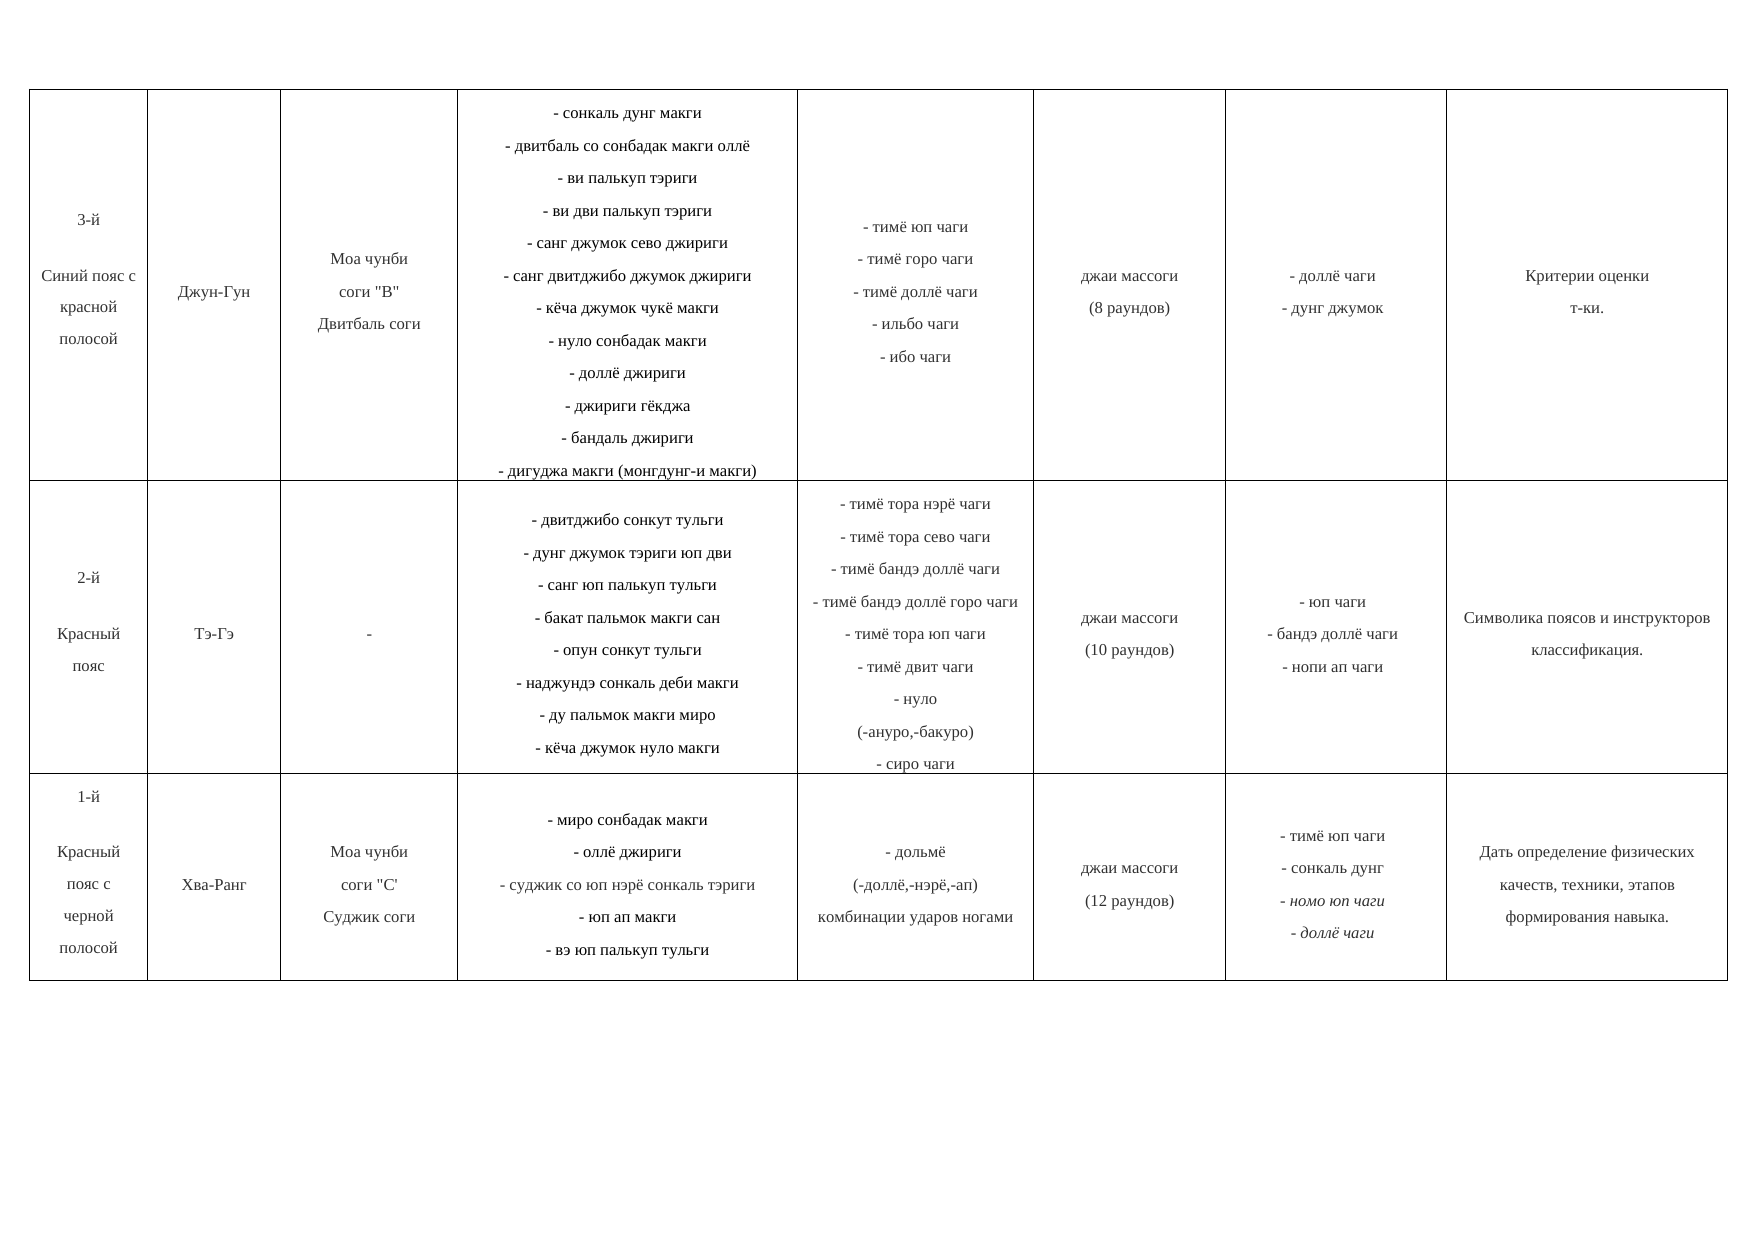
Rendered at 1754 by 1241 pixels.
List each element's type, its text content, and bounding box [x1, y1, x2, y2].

table_cell Хва-Ранг [148, 774, 280, 980]
table_cell Символика поясов и инструкторов классификация. [1447, 481, 1727, 773]
table_header 3-й Синий пояс с красной полосой [30, 90, 147, 479]
table_cell - [281, 481, 457, 773]
table_cell Тэ-Гэ [148, 481, 280, 773]
table_cell 1-й Красный пояс с черной полосой [30, 774, 147, 980]
table_header Критерии оценки т-ки. [1447, 90, 1727, 479]
table_header джаи массоги (8 раундов) [1034, 90, 1225, 479]
table_cell Моа чунби соги "С' Суджик соги [281, 774, 457, 980]
table_cell джаи массоги (10 раундов) [1034, 481, 1225, 773]
table_cell - тимё юп чаги - сонкаль дунг - номо юп чаги - доллё чаги [1226, 774, 1446, 980]
table_cell - тимё тора нэрё чаги - тимё тора сево чаги - тимё бандэ доллё чаги - тимё бандэ доллё горо чаги - тимё тора юп чаги - тимё двит чаги - нуло (-ануро,-бакуро) - сиро чаги [798, 481, 1033, 773]
table_header - тимё юп чаги - тимё горо чаги - тимё доллё чаги - ильбо чаги - ибо чаги [798, 90, 1033, 479]
table_header Моа чунби соги "В" Двитбаль соги [281, 90, 457, 479]
table_cell Дать определение физических качеств, техники, этапов формирования навыка. [1447, 774, 1727, 980]
table_cell - двитджибо сонкут тульги - дунг джумок тэриги юп дви - санг юп палькуп тульги - бакат пальмок макги сан - опун сонкут тульги - наджундэ сонкаль деби макги - ду пальмок макги миро - кёча джумок нуло макги [458, 481, 797, 773]
table_cell джаи массоги (12 раундов) [1034, 774, 1225, 980]
table_cell - миро сонбадак макги - оллё джириги - суджик со юп нэрё сонкаль тэриги - юп ап макги - вэ юп палькуп тульги [458, 774, 797, 980]
table_cell - юп чаги - бандэ доллё чаги - нопи ап чаги [1226, 481, 1446, 773]
table_header - сонкаль дунг макги - двитбаль со сонбадак макги оллё - ви палькуп тэриги - ви дви палькуп тэриги - санг джумок сево джириги - санг двитджибо джумок джириги - кёча джумок чукё макги - нуло сонбадак макги - доллё джириги - джириги гёкджа - бандаль джириги - дигуджа макги (монгдунг-и макги) [458, 90, 797, 479]
table_header Джун-Гун [148, 90, 280, 479]
table_header - доллё чаги - дунг джумок [1226, 90, 1446, 479]
table_cell - дольмё (-доллё,-нэрё,-ап) комбинации ударов ногами [798, 774, 1033, 980]
table_cell 2-й Красный пояс [30, 481, 147, 773]
